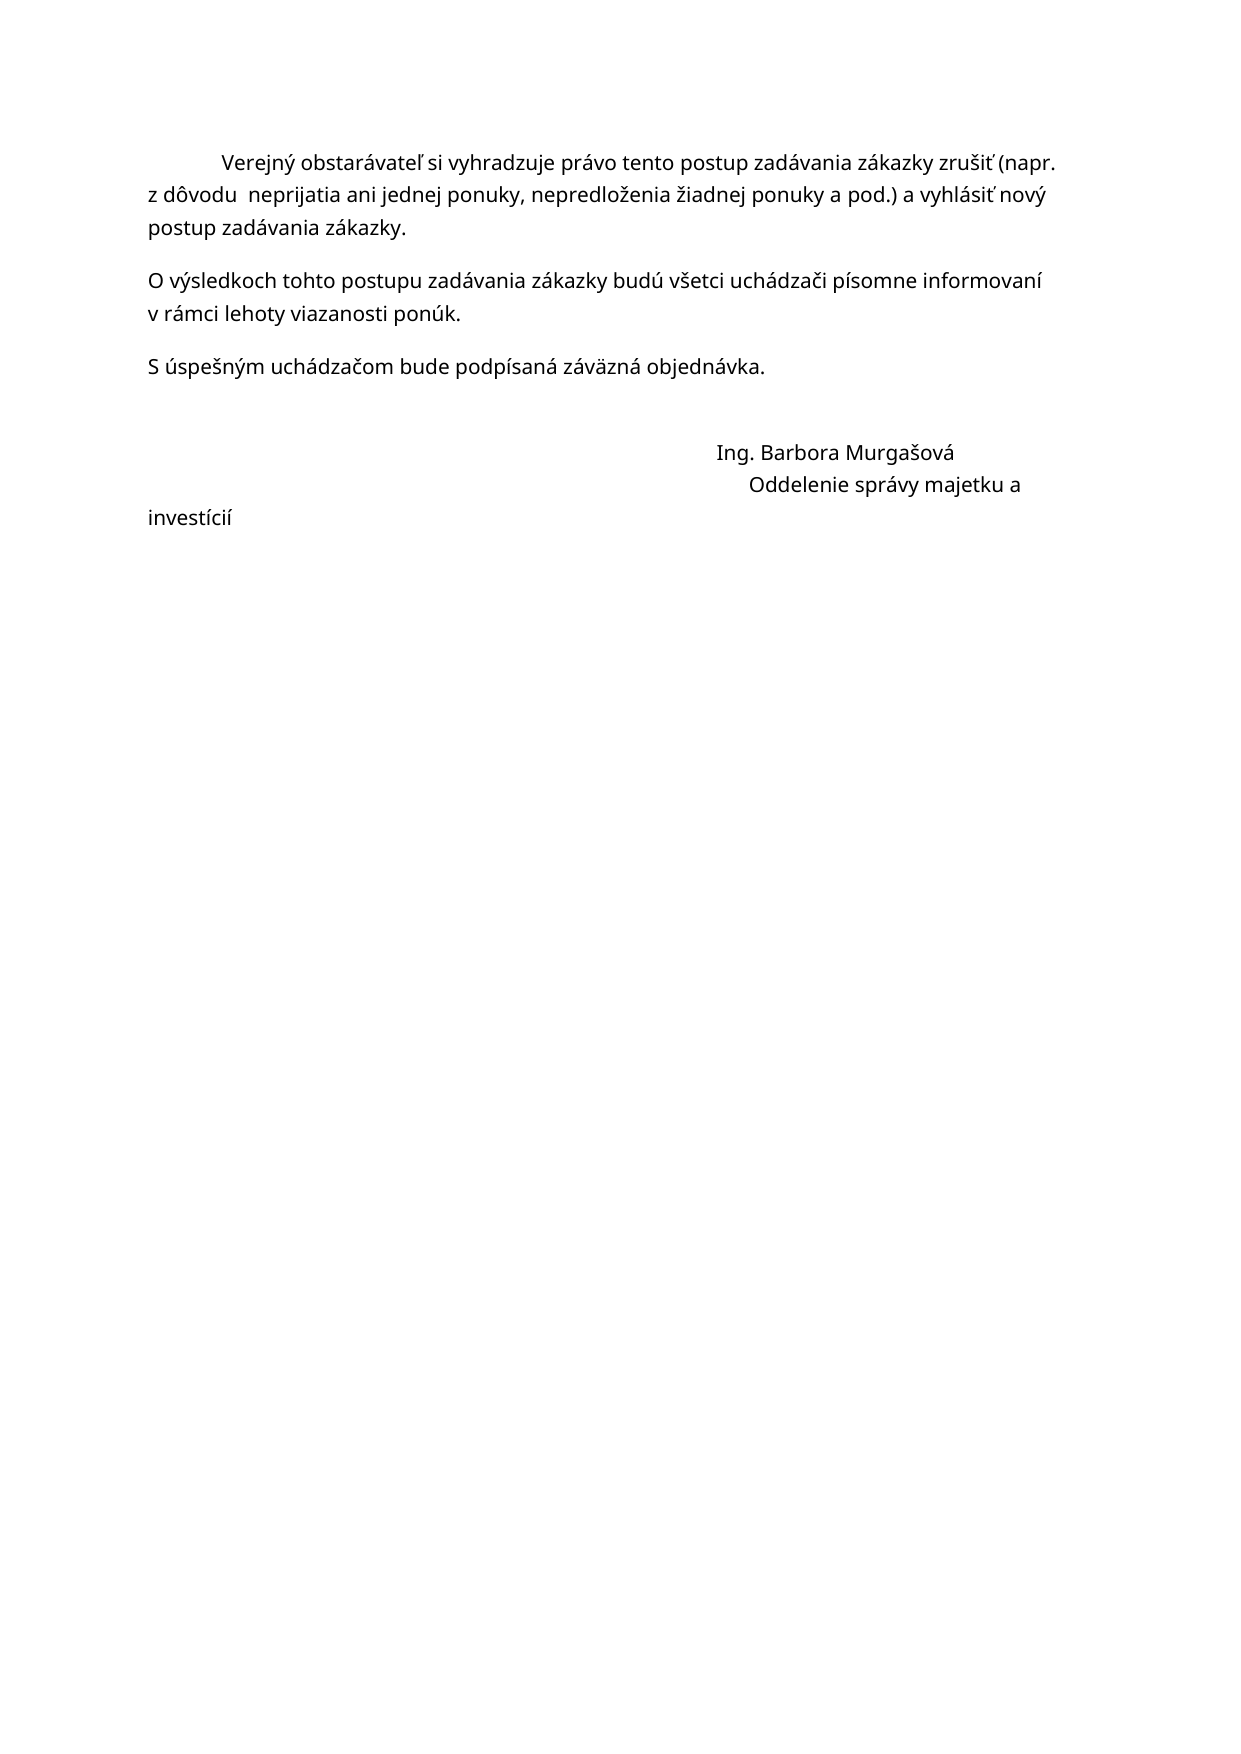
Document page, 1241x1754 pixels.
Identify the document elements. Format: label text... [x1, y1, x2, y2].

text Verejný obstarávateľ si vyhradzuje právo tento postup zadávania zákazky zrušiť (napr. z dôvodu neprijatia ani jednej ponuky, nepredloženia žiadnej ponuky a pod.) a vyhlásiť nový postup zadávania zákazky. [148, 148, 1093, 241]
text O výsledkoch tohto postupu zadávania zákazky budú všetci uchádzači písomne informovaní v rámci lehoty viazanosti ponúk. [148, 266, 1093, 327]
text Oddelenie správy majetku a investícií [148, 471, 1093, 532]
text S úspešným uchádzačom bude podpísaná záväzná objednávka. [148, 352, 1093, 381]
text Ing. Barbora Murgašová [148, 438, 1093, 466]
